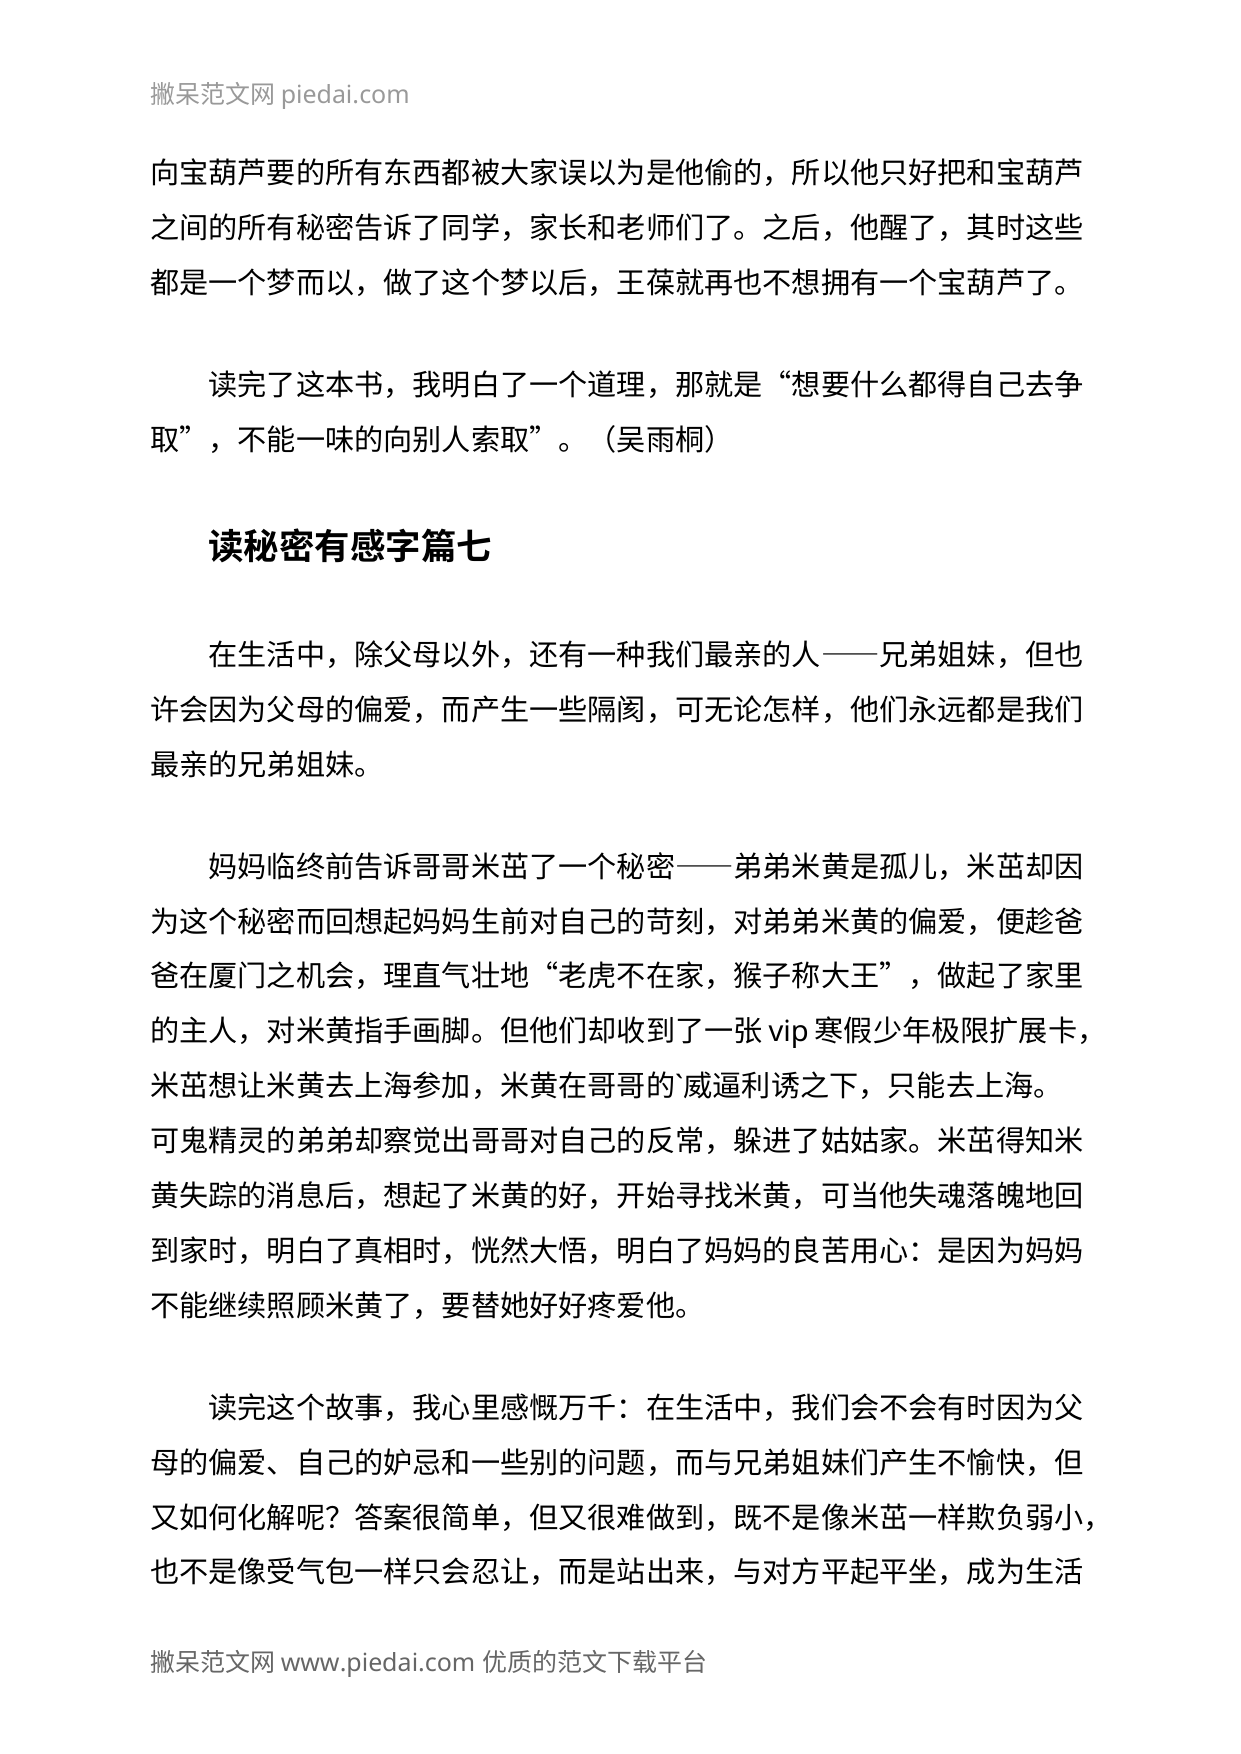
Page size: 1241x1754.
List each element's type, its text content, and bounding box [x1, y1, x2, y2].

text 妈妈临终前告诉哥哥米茁了一个秘密——弟弟米黄是孤儿，米茁却因为这个秘密而回想起妈妈生前对自己的苛刻，对弟弟米黄的偏爱，便趁爸爸在厦门之机会，理直气壮地“老虎不在家，猴子称大王”，做起了家里的主人，对米黄指手画脚。但他们却收到了一张vip寒假少年极限扩展卡，米茁想让米黄去上海参加，米黄在哥哥的`威逼利诱之下，只能去上海。可鬼精灵的弟弟却察觉出哥哥对自己的反常，躲进了姑姑家。米茁得知米黄失踪的消息后，想起了米黄的好，开始寻找米黄，可当他失魂落魄地回到家时，明白了真相时，恍然大悟，明白了妈妈的良苦用心：是因为妈妈不能继续照顾米黄了，要替她好好疼爱他。 [150, 843, 1090, 1325]
text 在生活中，除父母以外，还有一种我们最亲的人——兄弟姐妹，但也许会因为父母的偏爱，而产生一些隔阂，可无论怎样，他们永远都是我们最亲的兄弟姐妹。 [150, 632, 1090, 784]
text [150, 150, 1090, 302]
text 读完了这本书，我明白了一个道理，那就是“想要什么都得自己去争取”，不能一味的向别人索取”。（吴雨桐） [150, 362, 1090, 459]
text 读秘密有感字篇七 [150, 518, 1090, 569]
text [150, 1384, 1090, 1591]
